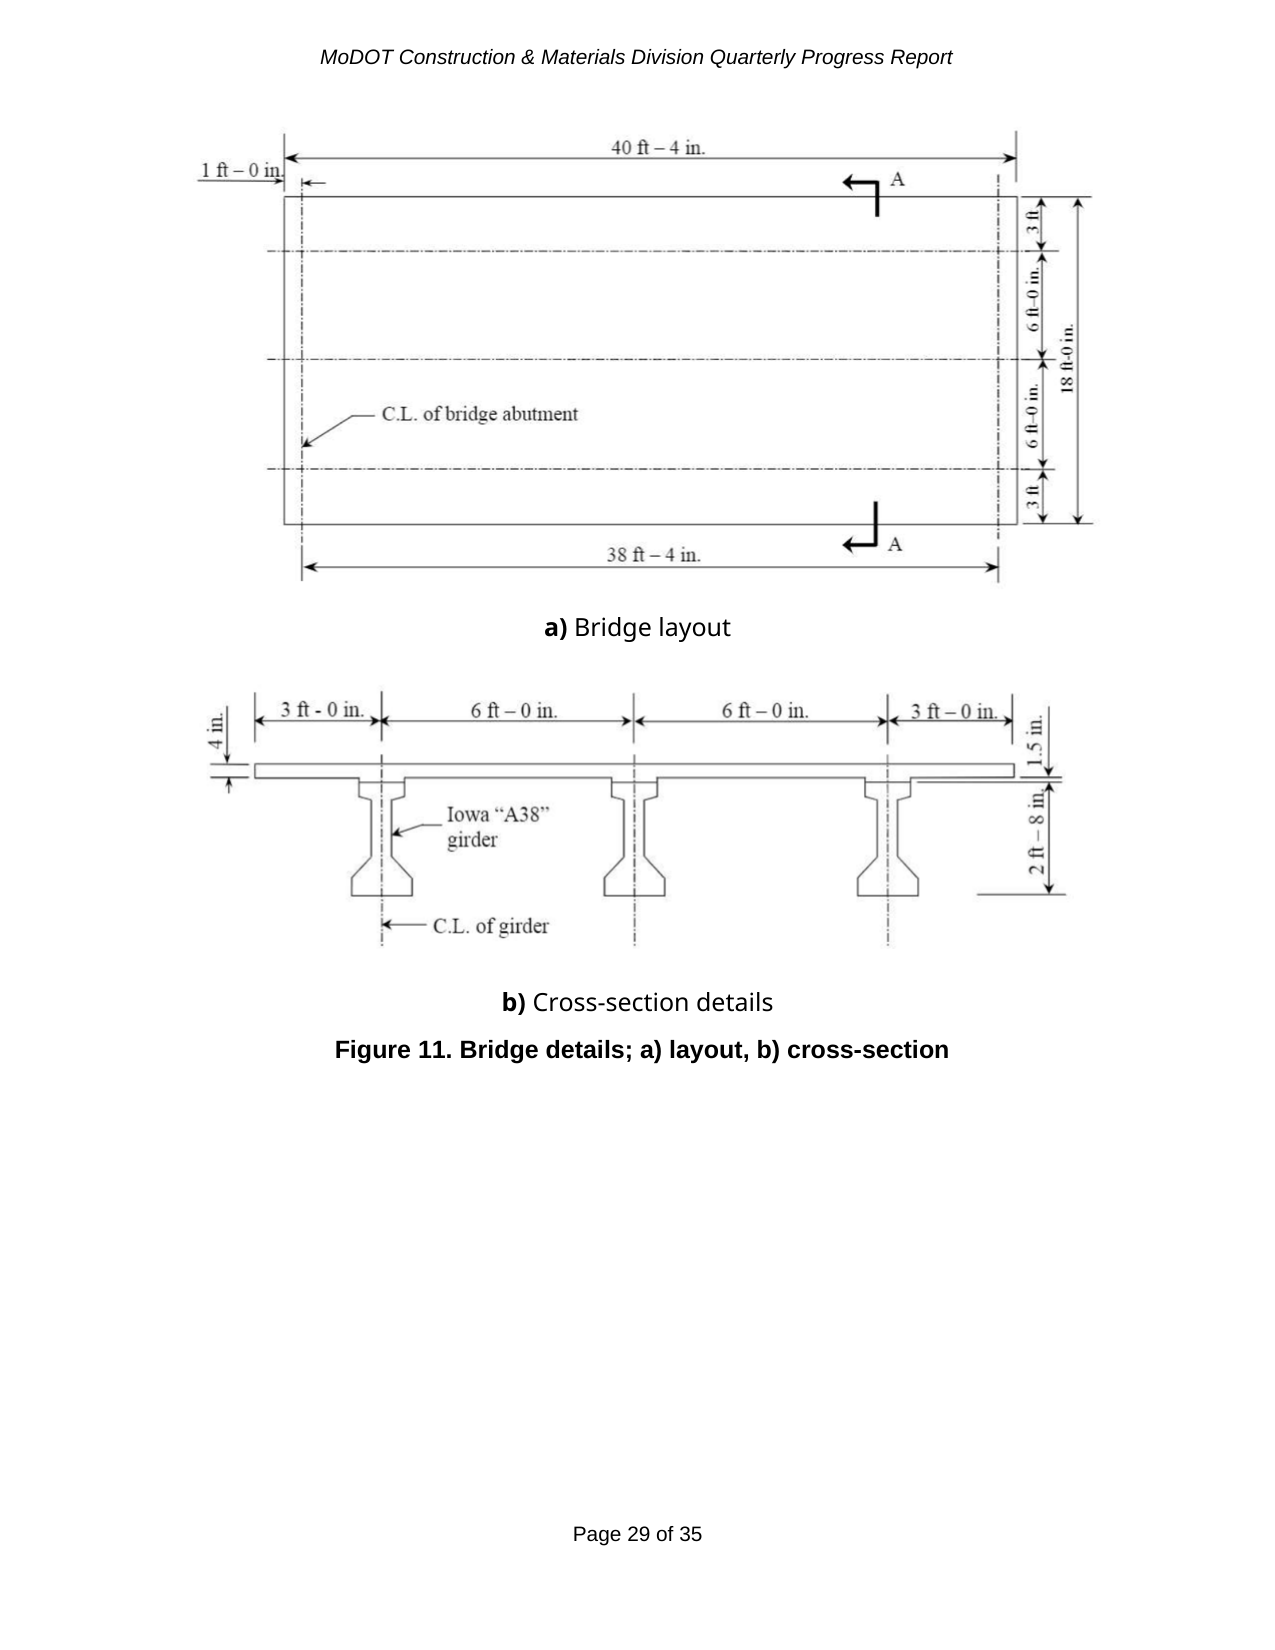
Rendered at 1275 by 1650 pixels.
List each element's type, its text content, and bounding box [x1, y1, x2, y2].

text b) Cross-section details [187, 984, 1087, 1018]
picture [187, 121, 1163, 596]
text Figure 11. Bridge details; a) layout, b) cross-section [197, 1035, 1087, 1064]
text a) Bridge layout [187, 610, 1087, 644]
picture [187, 661, 1114, 970]
